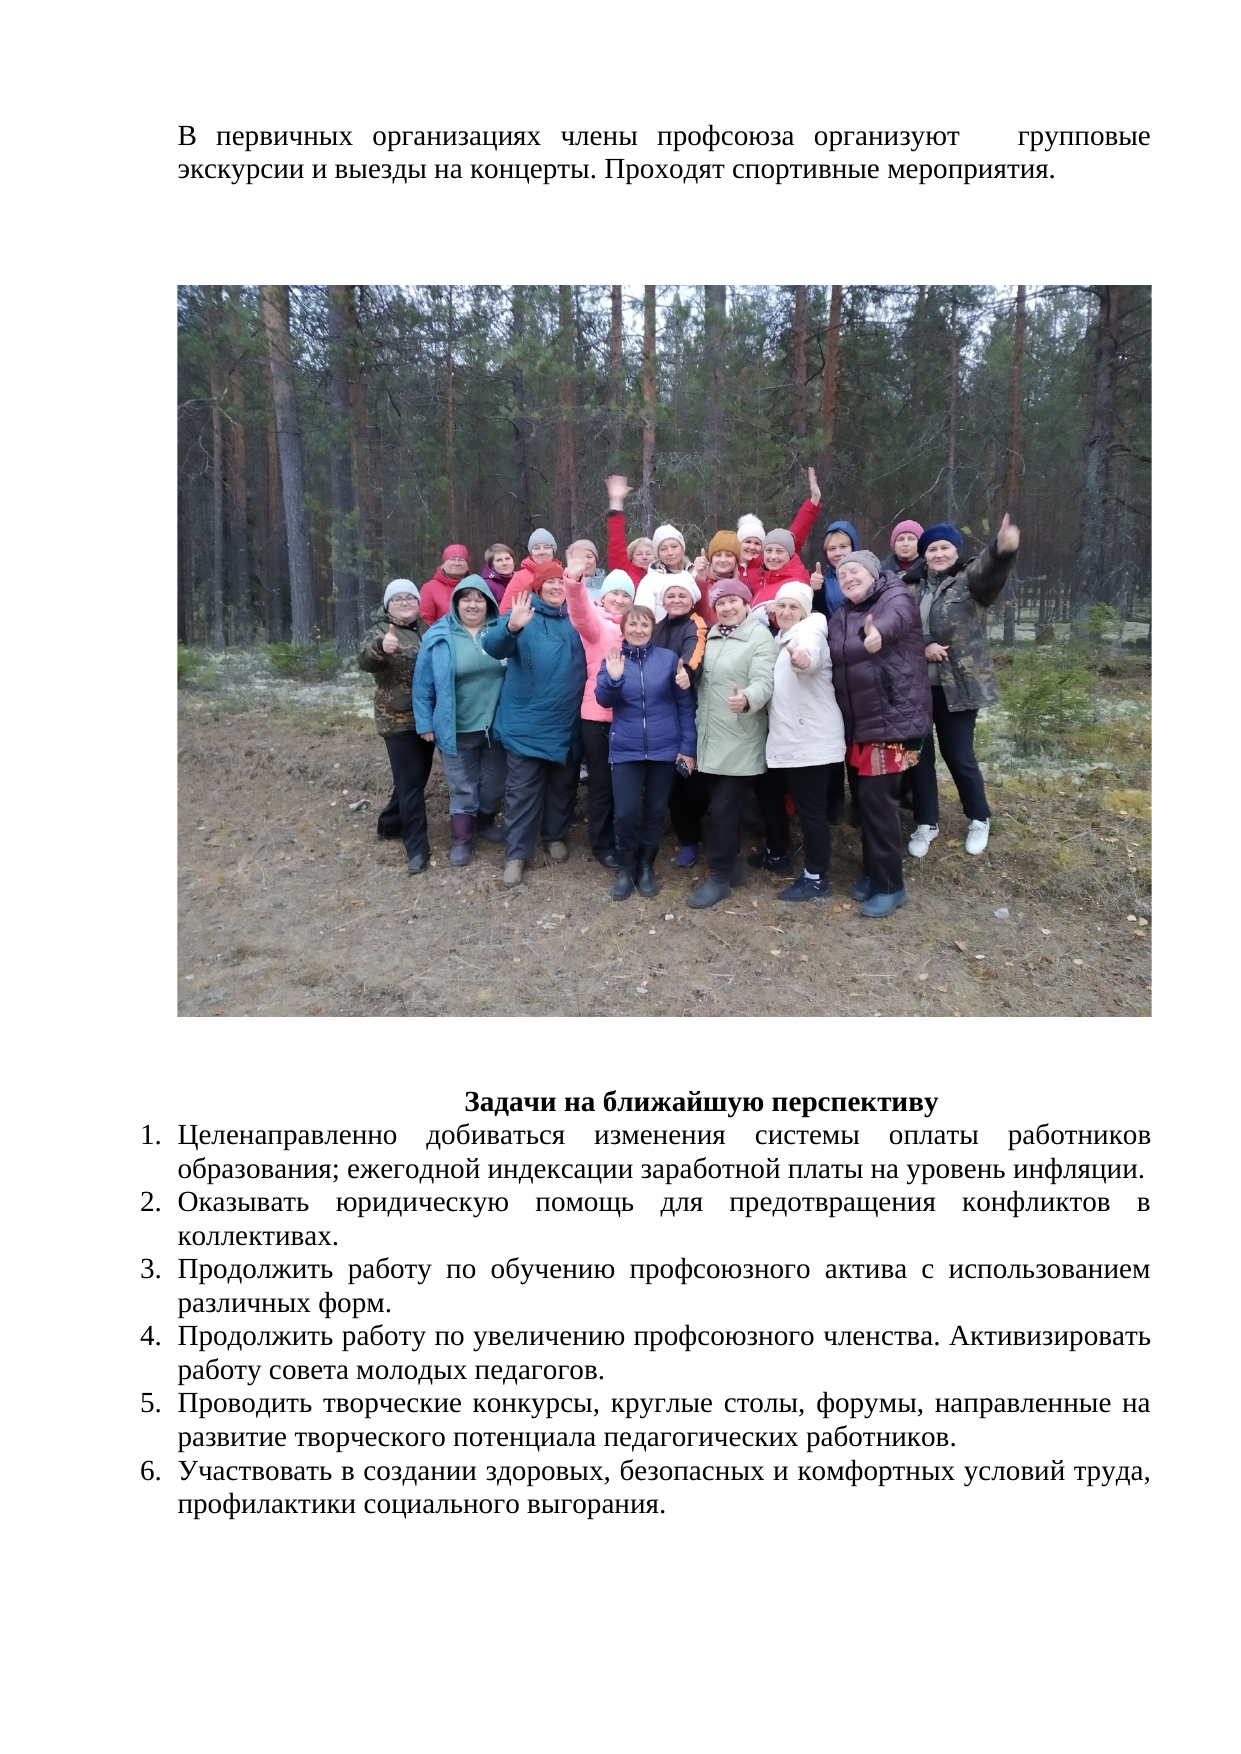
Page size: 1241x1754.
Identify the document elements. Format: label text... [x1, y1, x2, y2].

list Оказывать юридическую помощь для предотвращения конфликтов в коллективах. [140, 1184, 1152, 1251]
list Продолжить работу по увеличению профсоюзного членства. Активизировать работу совета молодых педагогов. [140, 1318, 1152, 1386]
list Задачи на ближайшую перспективу [177, 1084, 1152, 1117]
list Продолжить работу по обучению профсоюзного актива с использованием различных форм. [140, 1251, 1152, 1318]
picture [177, 285, 1152, 1017]
list Целенаправленно добиваться изменения системы оплаты работников образования; ежегодной индексации заработной платы на уровень инфляции. [140, 1117, 1152, 1184]
list Участвовать в создании здоровых, безопасных и комфортных условий труда, профилактики социального выгорания. [140, 1453, 1152, 1520]
list Проводить творческие конкурсы, круглые столы, форумы, направленные на развитие творческого потенциала педагогических работников. [140, 1386, 1152, 1453]
text В первичных организациях члены профсоюза организуют групповые экскурсии и выезды на концерты. Проходят спортивные мероприятия. [177, 118, 1152, 185]
